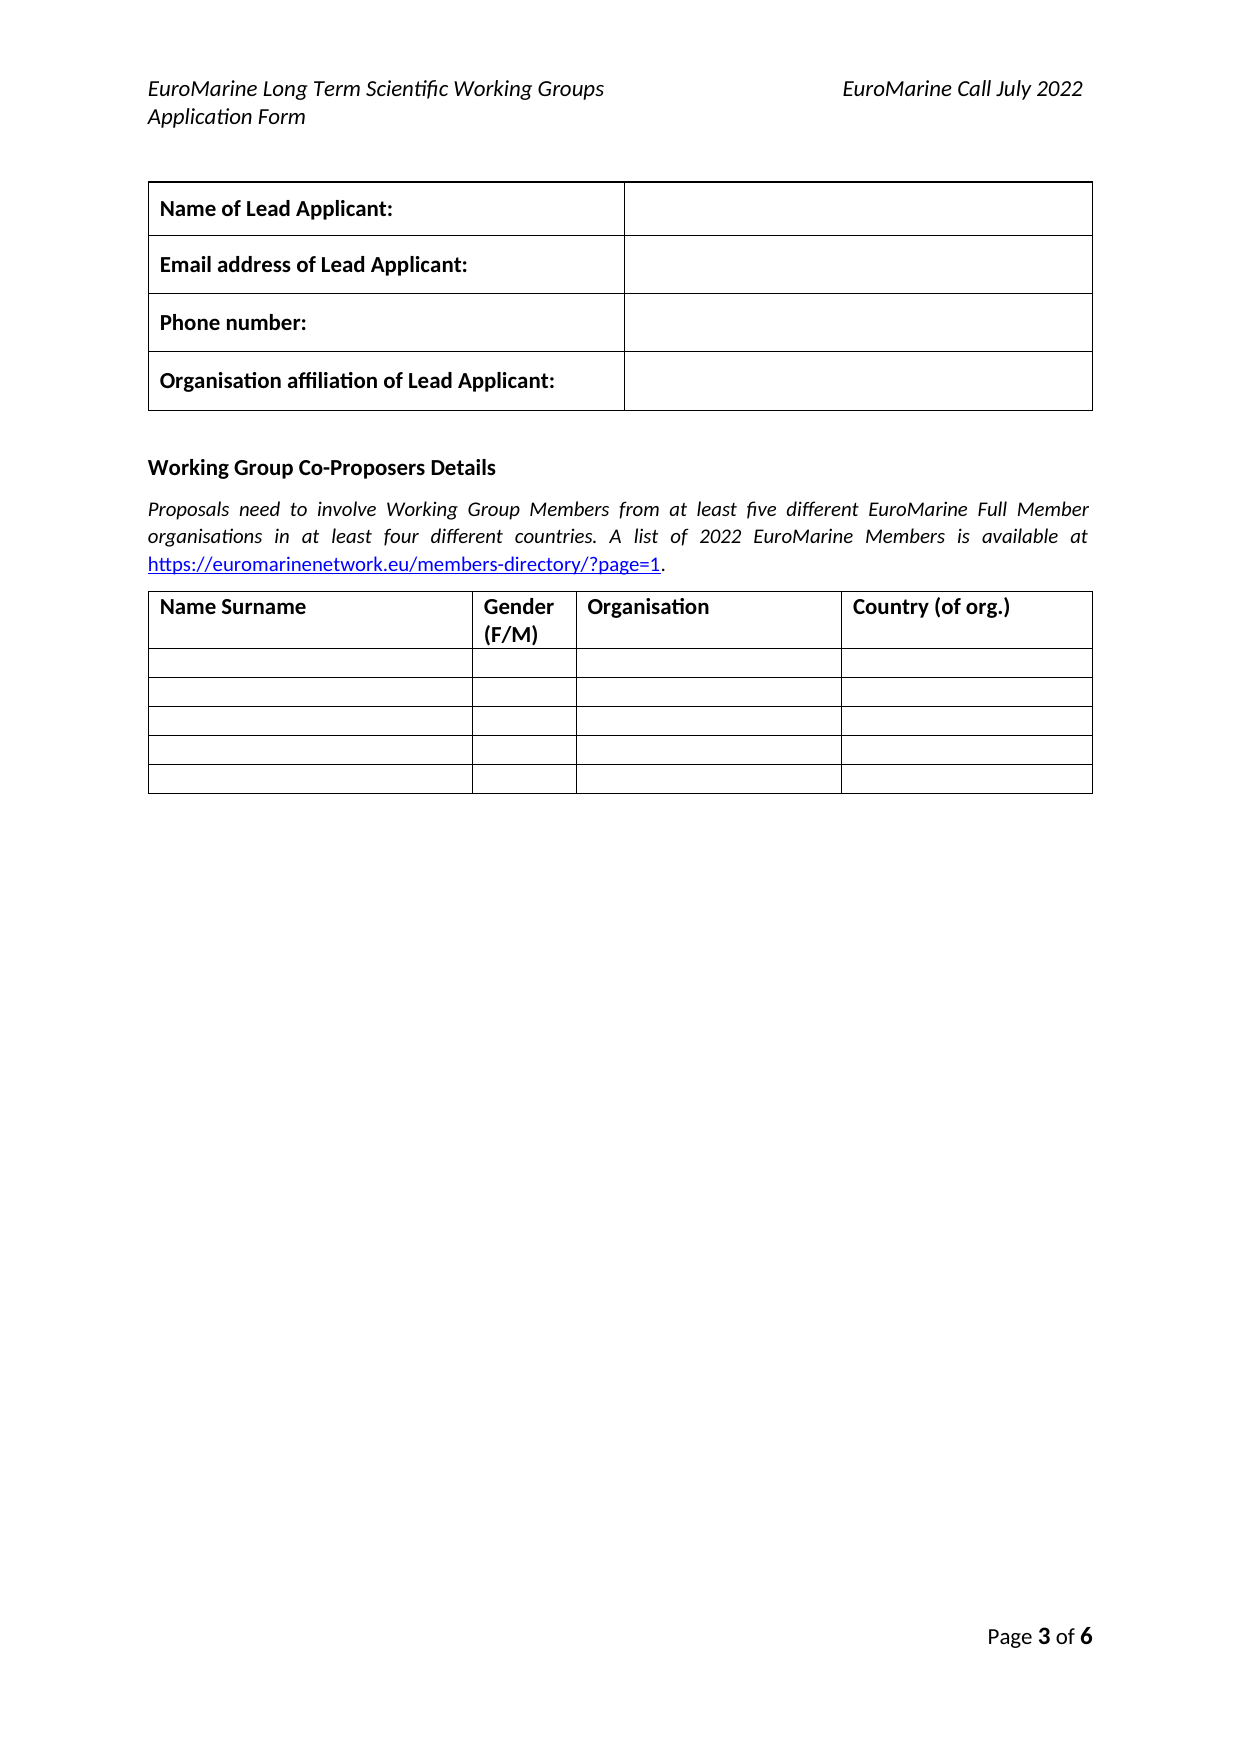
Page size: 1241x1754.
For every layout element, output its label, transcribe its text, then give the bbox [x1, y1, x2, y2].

table_cell [577, 736, 841, 764]
table_cell [625, 236, 1092, 293]
table_cell [149, 765, 472, 793]
table_cell [842, 707, 1092, 735]
table_cell [842, 678, 1092, 706]
table_cell [577, 678, 841, 706]
table_cell [842, 649, 1092, 677]
table_cell [149, 678, 472, 706]
table_header Organisation [577, 592, 841, 648]
table_cell [149, 707, 472, 735]
table_cell [842, 765, 1092, 793]
table_cell [149, 649, 472, 677]
table_header Name of Lead Applicant: [149, 183, 624, 235]
table_cell [577, 765, 841, 793]
table_cell [473, 707, 576, 735]
table_cell Phone number: [149, 294, 624, 351]
table_cell [577, 707, 841, 735]
table_cell [577, 649, 841, 677]
text Proposals need to involve Working Group Members from at least five different EuroMarine Full Member organisations in at least four different countries. A list of 2022 EuroMarine Members is available at https://euromarinenetwork.eu/members-directory/?page=1. [148, 496, 1092, 576]
table_header Gender (F/M) [473, 592, 576, 648]
table_cell [473, 765, 576, 793]
text Working Group Co-Proposers Details [148, 453, 1092, 481]
table_header Name Surname [149, 592, 472, 648]
table_cell Organisation affiliation of Lead Applicant: [149, 352, 624, 410]
table_cell [625, 294, 1092, 351]
table_cell [473, 736, 576, 764]
table_cell [149, 736, 472, 764]
table_cell Email address of Lead Applicant: [149, 236, 624, 293]
table_header [625, 183, 1092, 235]
table_cell [625, 352, 1092, 410]
table_cell [473, 678, 576, 706]
table_header Country (of org.) [842, 592, 1092, 648]
table_cell [842, 736, 1092, 764]
table_cell [473, 649, 576, 677]
